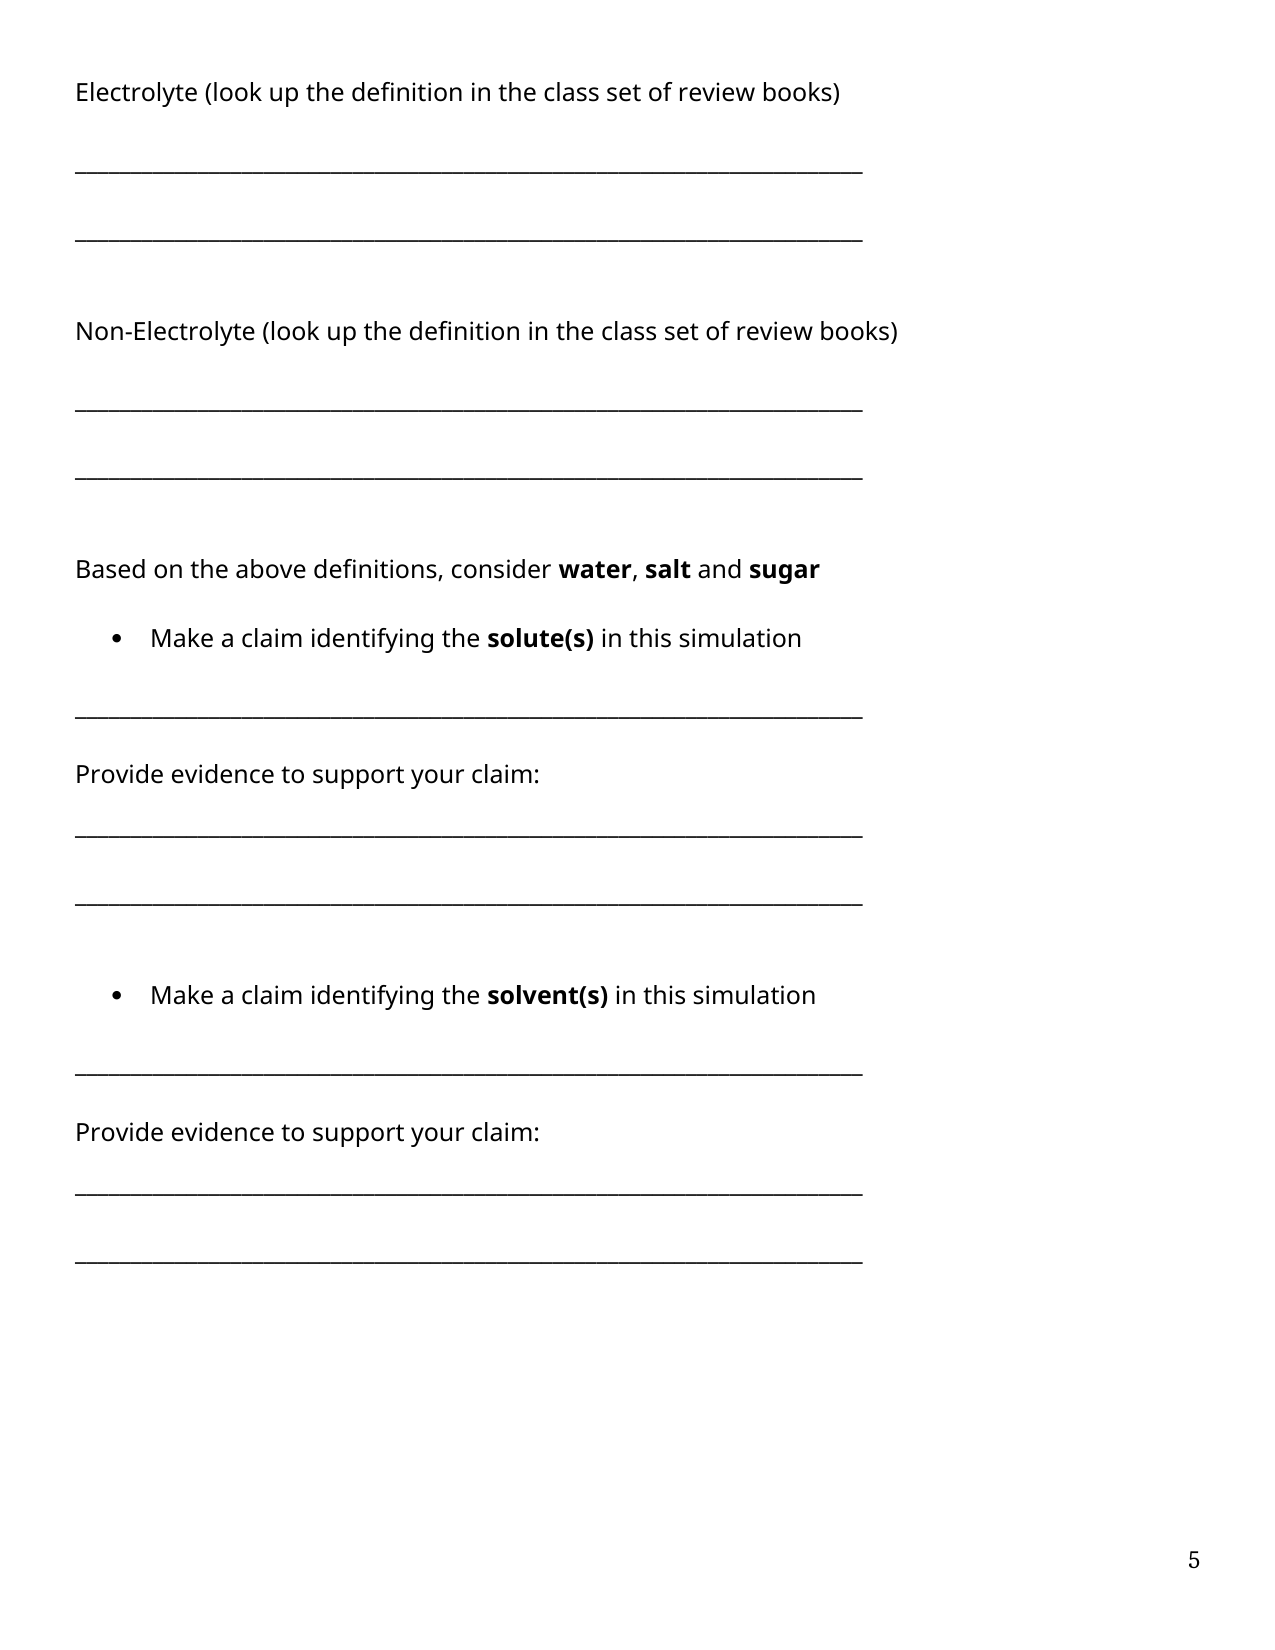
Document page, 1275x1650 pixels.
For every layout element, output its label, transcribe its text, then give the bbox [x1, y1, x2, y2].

text _______________________________________________________________________ [75, 1046, 1200, 1080]
text _______________________________________________________________________ [75, 450, 1200, 484]
text Based on the above definitions, consider water, salt and sugar [75, 552, 1200, 586]
text _______________________________________________________________________ [75, 808, 1200, 842]
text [75, 143, 1200, 177]
list Make a claim identifying the solvent(s) in this simulation [112, 978, 1200, 1012]
list Provide evidence to support your claim: [75, 756, 1200, 791]
text _______________________________________________________________________ [75, 688, 1200, 722]
text Electrolyte (look up the definition in the class set of review books) [75, 75, 1200, 109]
list Provide evidence to support your claim: [75, 1114, 1200, 1148]
text _______________________________________________________________________ [75, 1233, 1200, 1267]
text Non-Electrolyte (look up the definition in the class set of review books) [75, 313, 1200, 348]
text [75, 211, 1200, 245]
text _______________________________________________________________________ [75, 382, 1200, 416]
list Make a claim identifying the solute(s) in this simulation [112, 620, 1200, 654]
text _______________________________________________________________________ [75, 1165, 1200, 1199]
text _______________________________________________________________________ [75, 876, 1200, 910]
